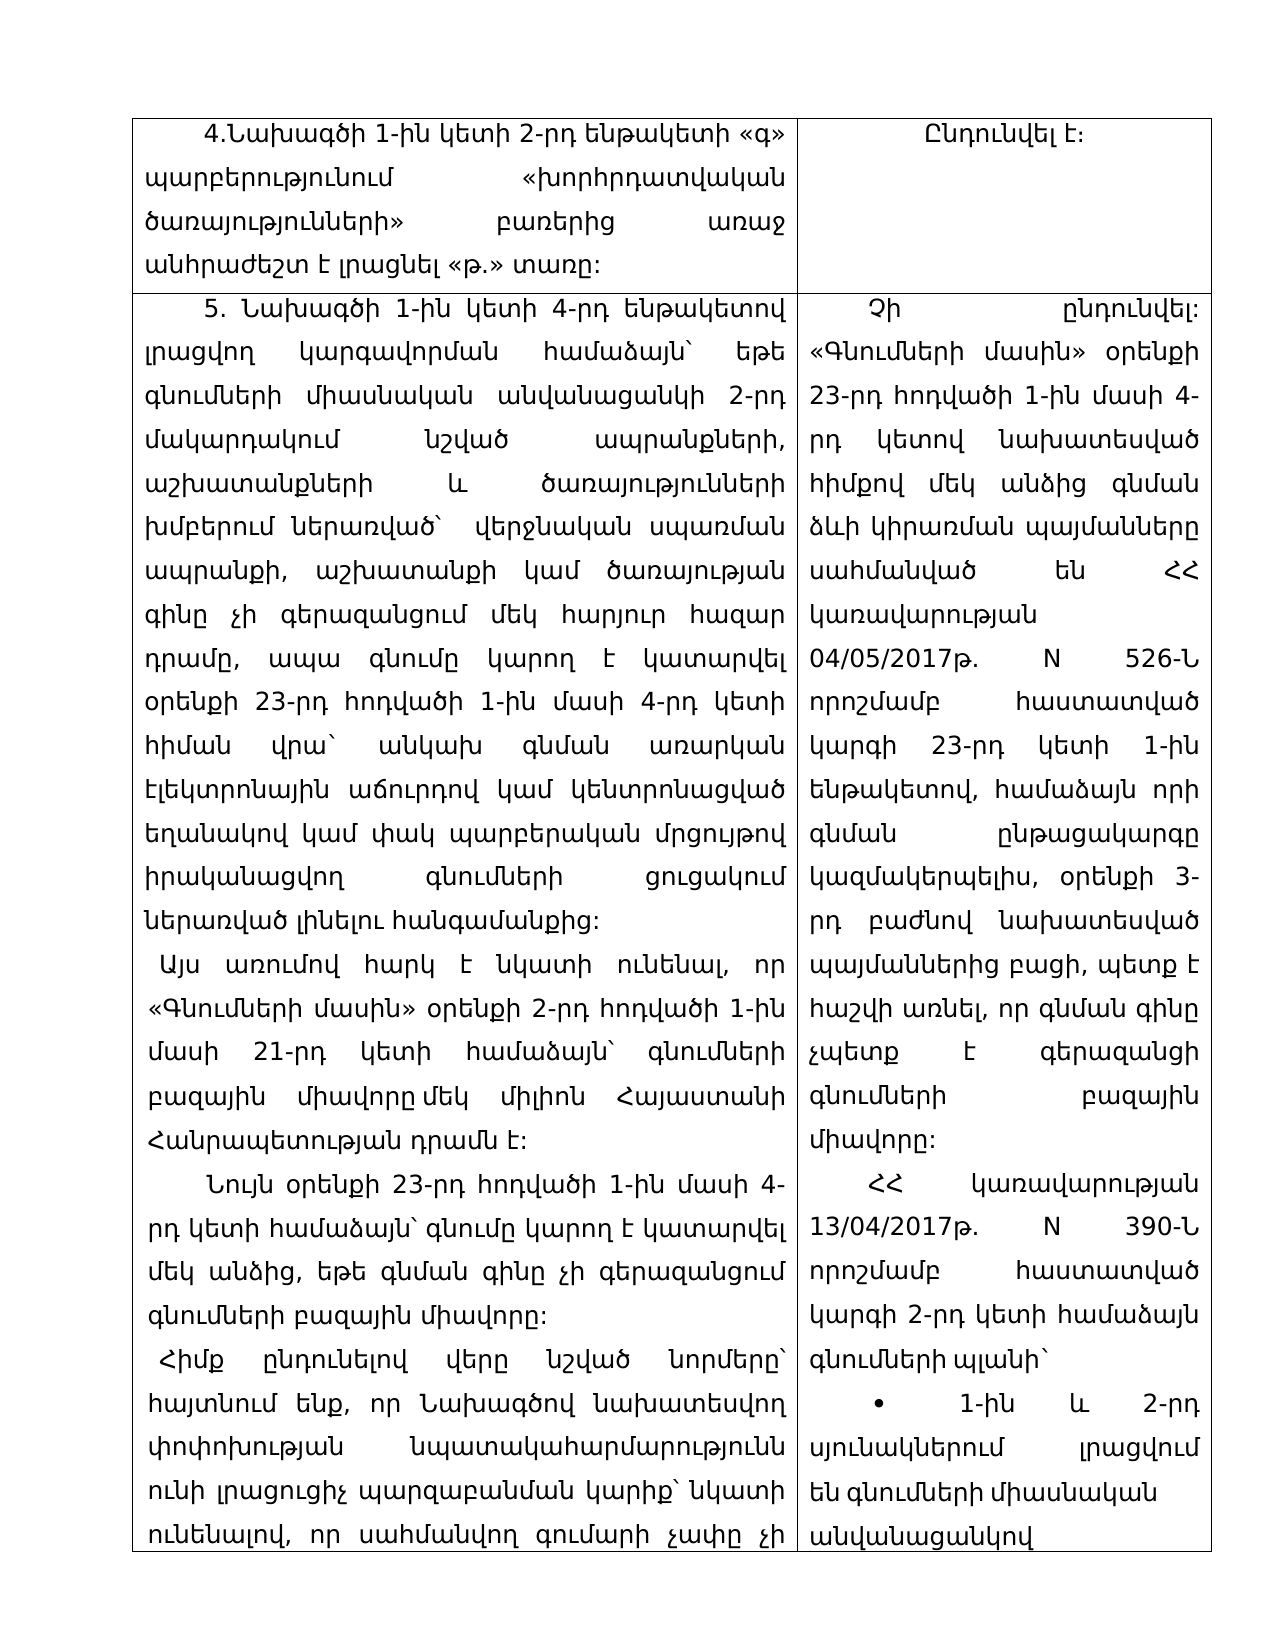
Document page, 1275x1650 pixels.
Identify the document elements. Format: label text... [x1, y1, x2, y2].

table_cell 4.Նախագծի 1-ին կետի 2-րդ ենթակետի «գ» պարբերությունում «խորհրդատվական ծառայությունների» բառերից առաջ անհրաժեշտ է լրացնել «թ.» տառը: [133, 119, 797, 293]
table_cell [798, 294, 1211, 1551]
table_cell Ընդունվել է։ [798, 119, 1211, 293]
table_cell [133, 294, 797, 1551]
